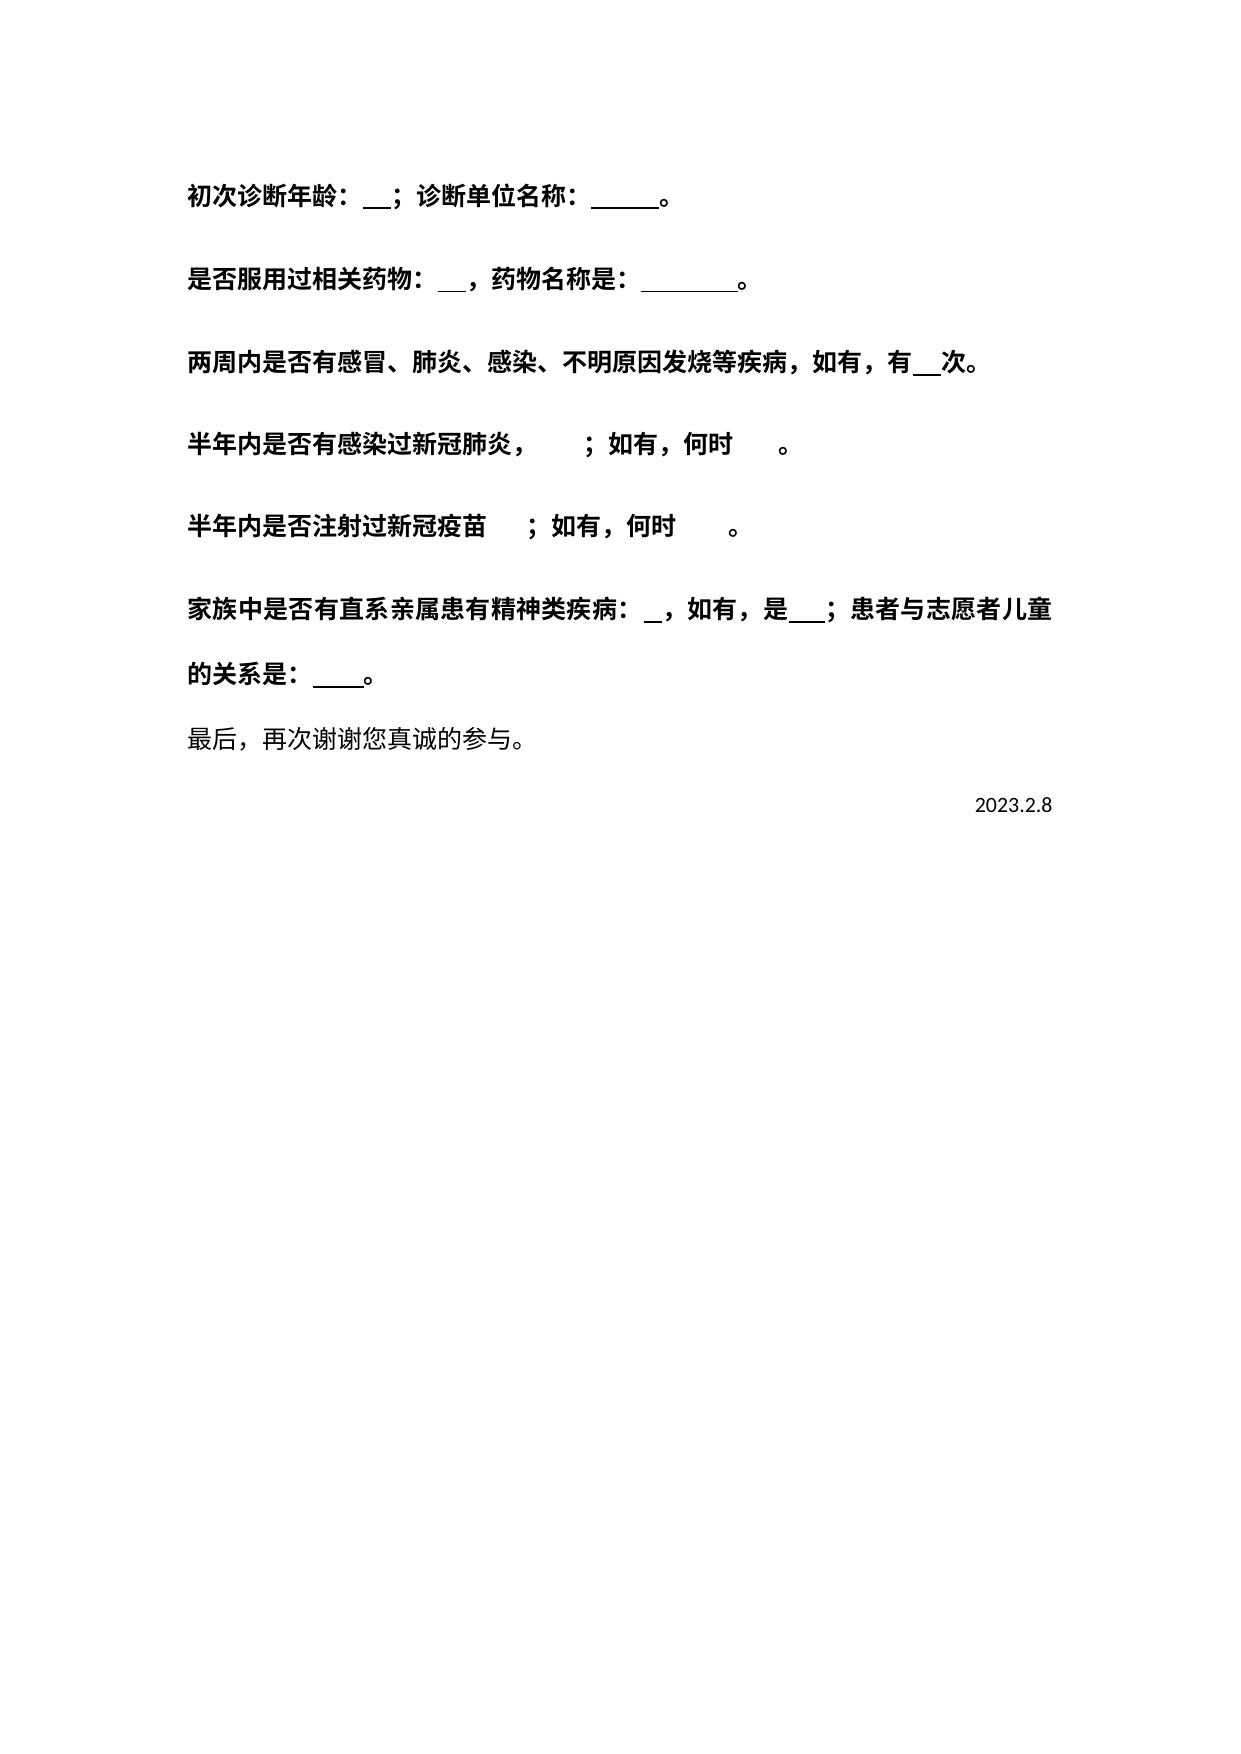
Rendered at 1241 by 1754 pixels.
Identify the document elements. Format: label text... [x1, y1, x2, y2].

text 最后，再次谢谢您真诚的参与。 [187, 705, 1053, 770]
text 两周内是否有感冒、肺炎、感染、不明原因发烧等疾病，如有，有 次。 [187, 328, 1053, 393]
text 是否服用过相关药物： ，药物名称是： 。 [187, 245, 1053, 310]
text 初次诊断年龄： ；诊断单位名称： 。 [187, 162, 1053, 227]
text 半年内是否有感染过新冠肺炎， ；如有，何时 。 [187, 411, 1053, 476]
text 半年内是否注射过新冠疫苗 ；如有，何时 。 [187, 493, 1053, 558]
text 家族中是否有直系亲属患有精神类疾病： ，如有，是 ；患者与志愿者儿童的关系是： 。 [187, 575, 1053, 705]
text 2023.2.8 [187, 788, 1053, 821]
